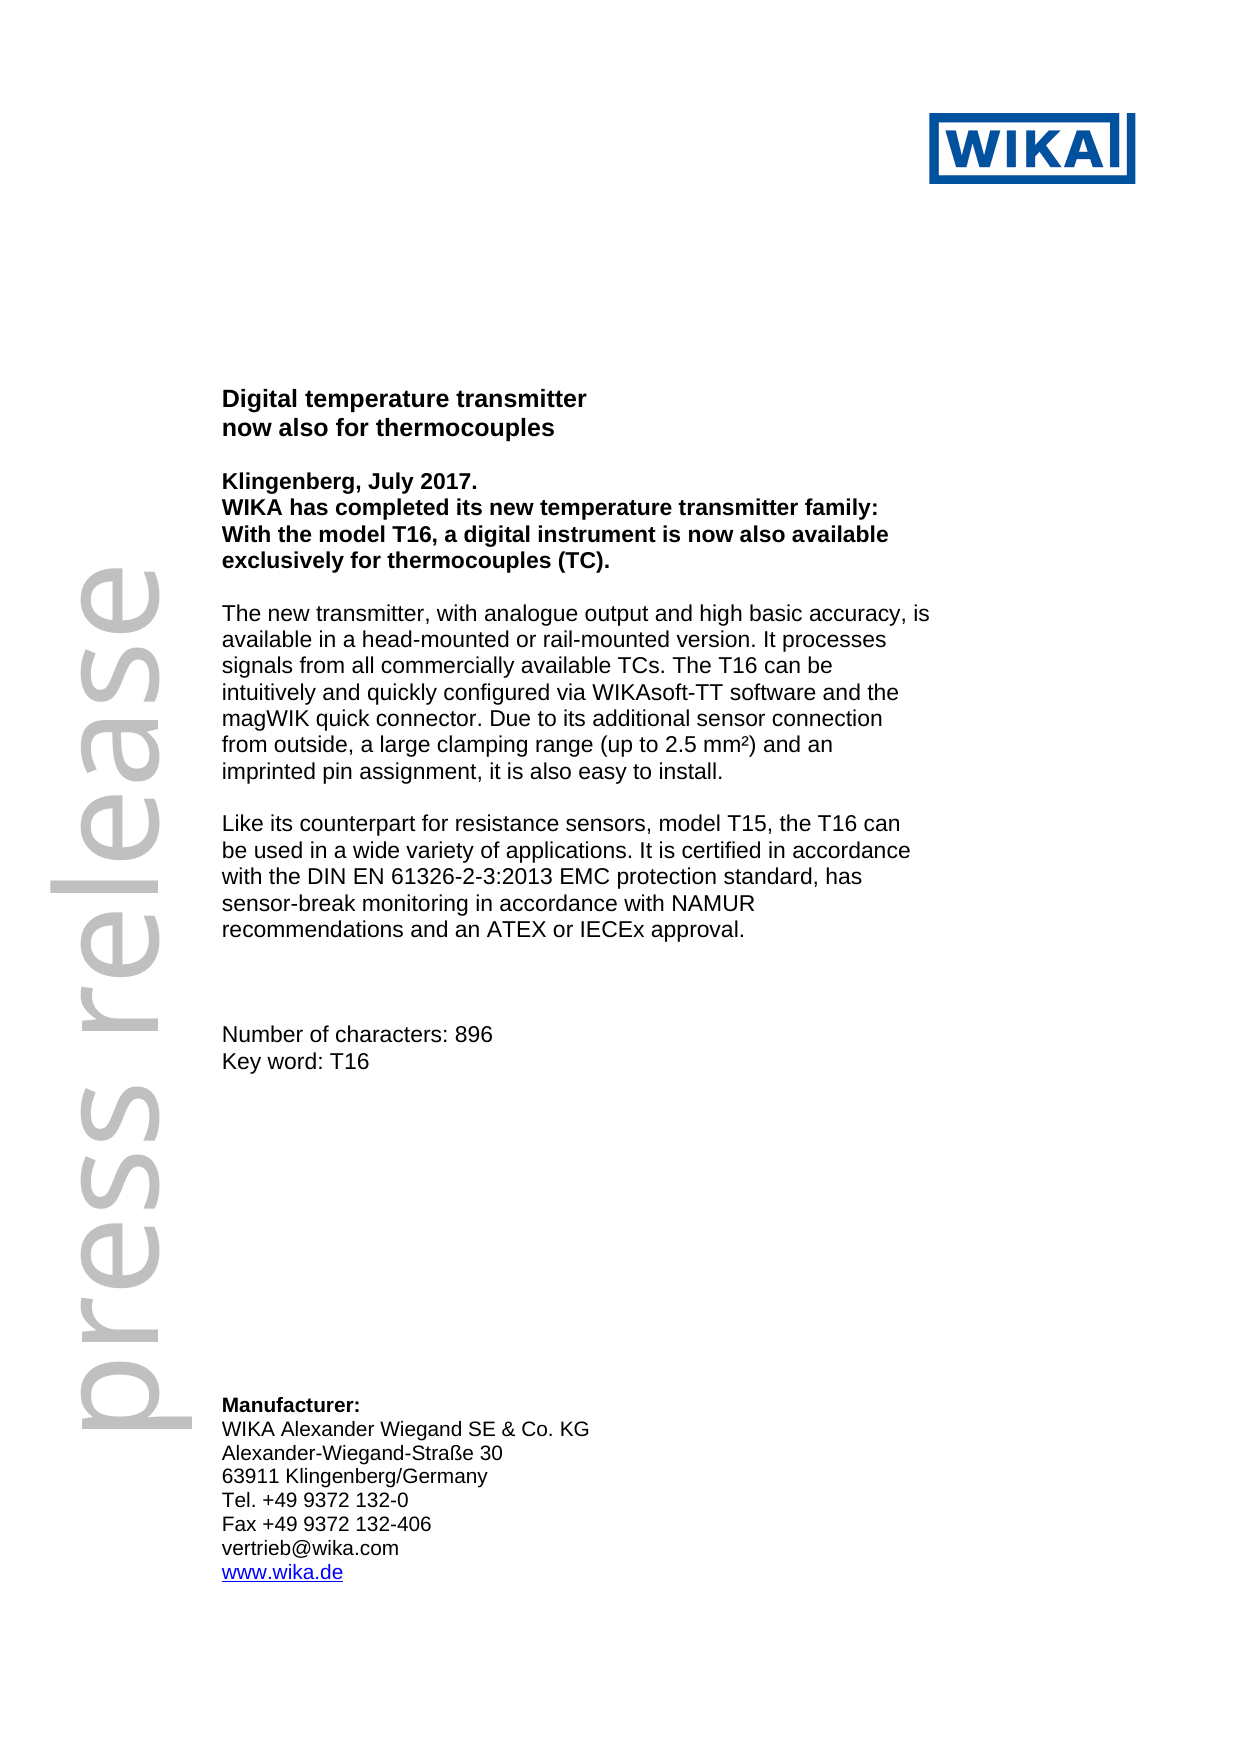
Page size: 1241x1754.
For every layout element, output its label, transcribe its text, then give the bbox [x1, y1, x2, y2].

text vertrieb@wika.com [222, 1536, 930, 1560]
text Fax +49 9372 132-406 [222, 1512, 930, 1536]
text WIKA Alexander Wiegand SE & Co. KG [222, 1416, 930, 1440]
text Key word: T16 [222, 1048, 930, 1081]
text Number of characters: 896 [222, 1021, 930, 1048]
text Tel. +49 9372 132-0 [222, 1488, 930, 1512]
picture [929, 113, 1136, 184]
text www.wika.de [222, 1560, 930, 1584]
text Alexander-Wiegand-Straße 30 [222, 1440, 930, 1464]
text WIKA has completed its new temperature transmitter family: With the model T16, a digital instrument is now also available exclusively for thermocouples (TC). [222, 494, 930, 573]
text The new transmitter, with analogue output and high basic accuracy, is available in a head-mounted or rail-mounted version. It processes signals from all commercially available TCs. The T16 can be intuitively and quickly configured via WIKAsoft-TT software and the magWIK quick connector. Due to its additional sensor connection from outside, a large clamping range (up to 2.5 mm²) and an imprinted pin assignment, it is also easy to install. [222, 599, 930, 784]
text Manufacturer: [222, 1392, 930, 1416]
text Klingenberg, July 2017. [222, 468, 930, 494]
text Digital temperature transmitter now also for thermocouples [222, 384, 930, 468]
text 63911 Klingenberg/Germany [222, 1464, 930, 1488]
text Like its counterpart for resistance sensors, model T15, the T16 can be used in a wide variety of applications. It is certified in accordance with the DIN EN 61326-2-3:2013 EMC protection standard, has sensor-break monitoring in accordance with NAMUR recommendations and an ATEX or IECEx approval. [222, 810, 930, 942]
